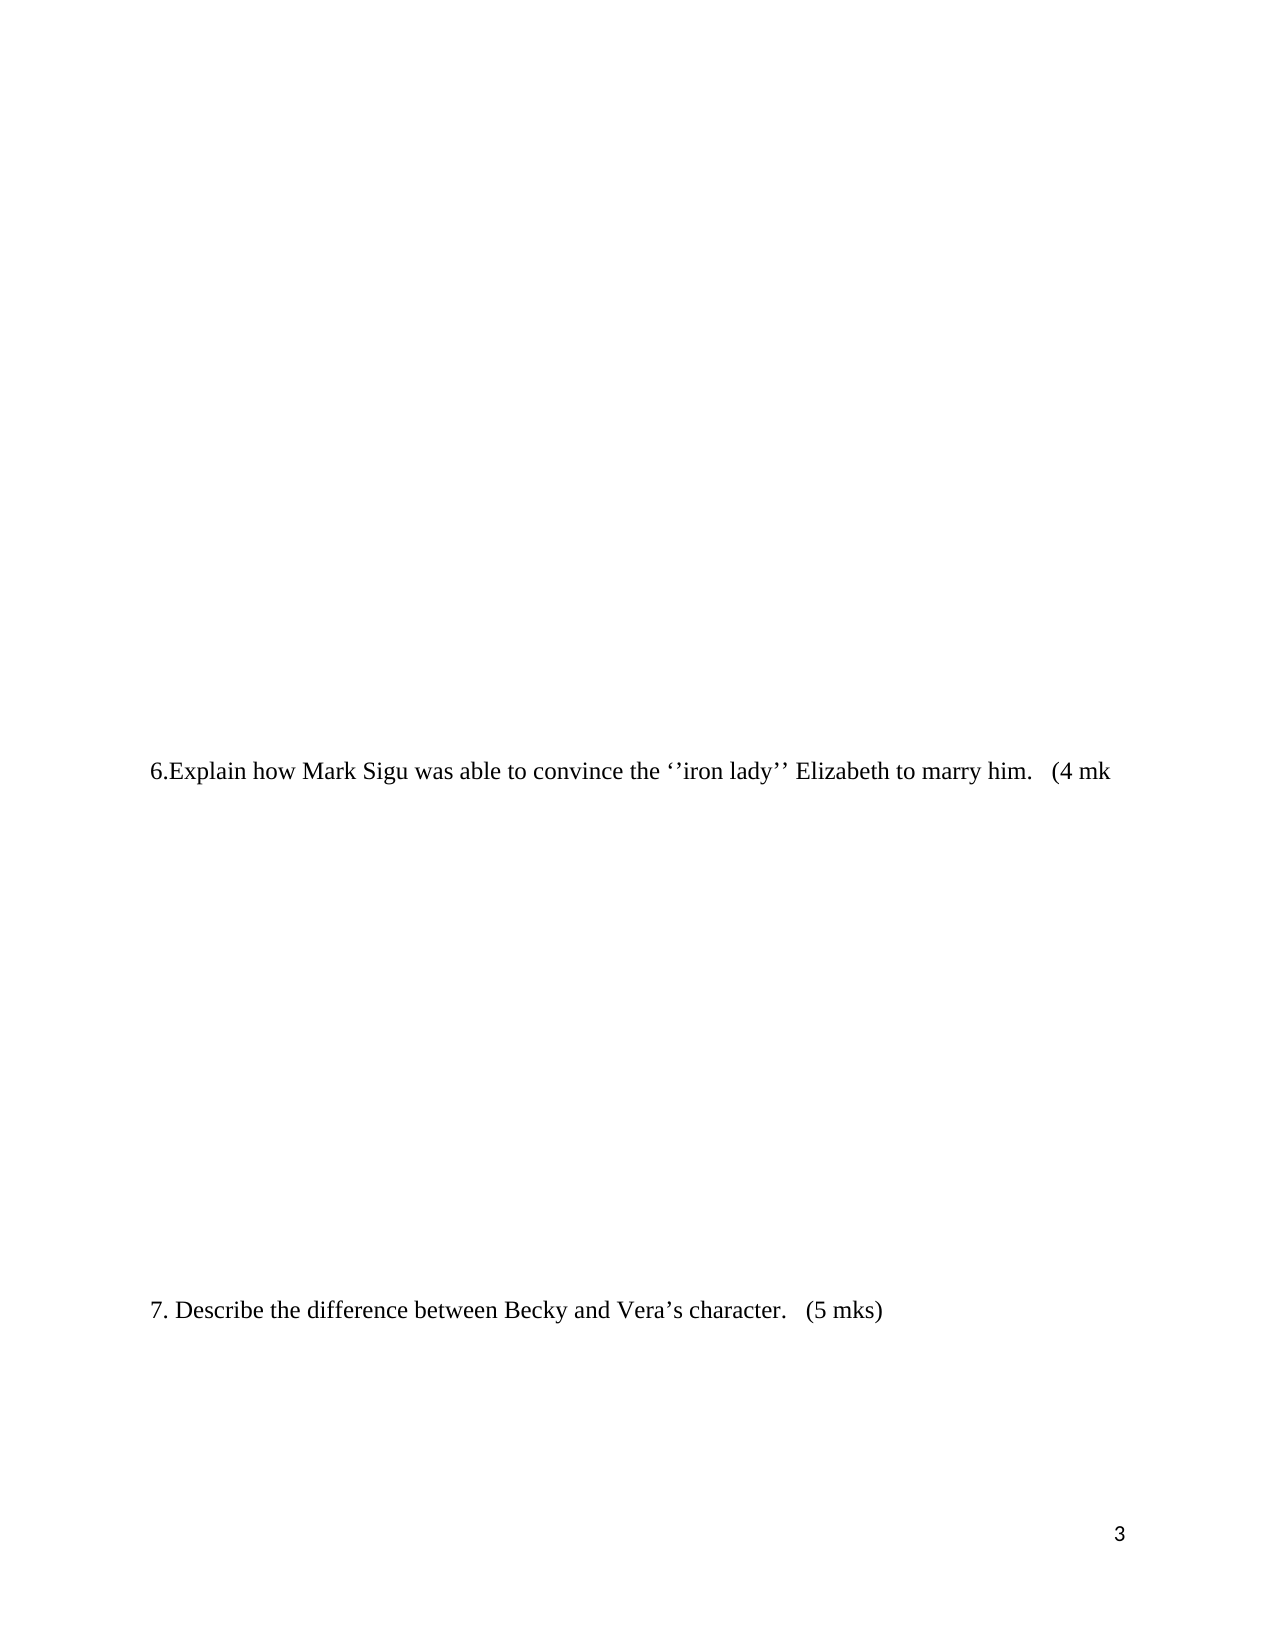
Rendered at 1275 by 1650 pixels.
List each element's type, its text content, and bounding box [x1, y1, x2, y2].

text 6.Explain how Mark Sigu was able to convince the ‘’iron lady’’ Elizabeth to marry him. (4 mk [150, 756, 1125, 785]
text 7. Describe the difference between Becky and Vera’s character. (5 mks) [150, 1295, 1125, 1324]
